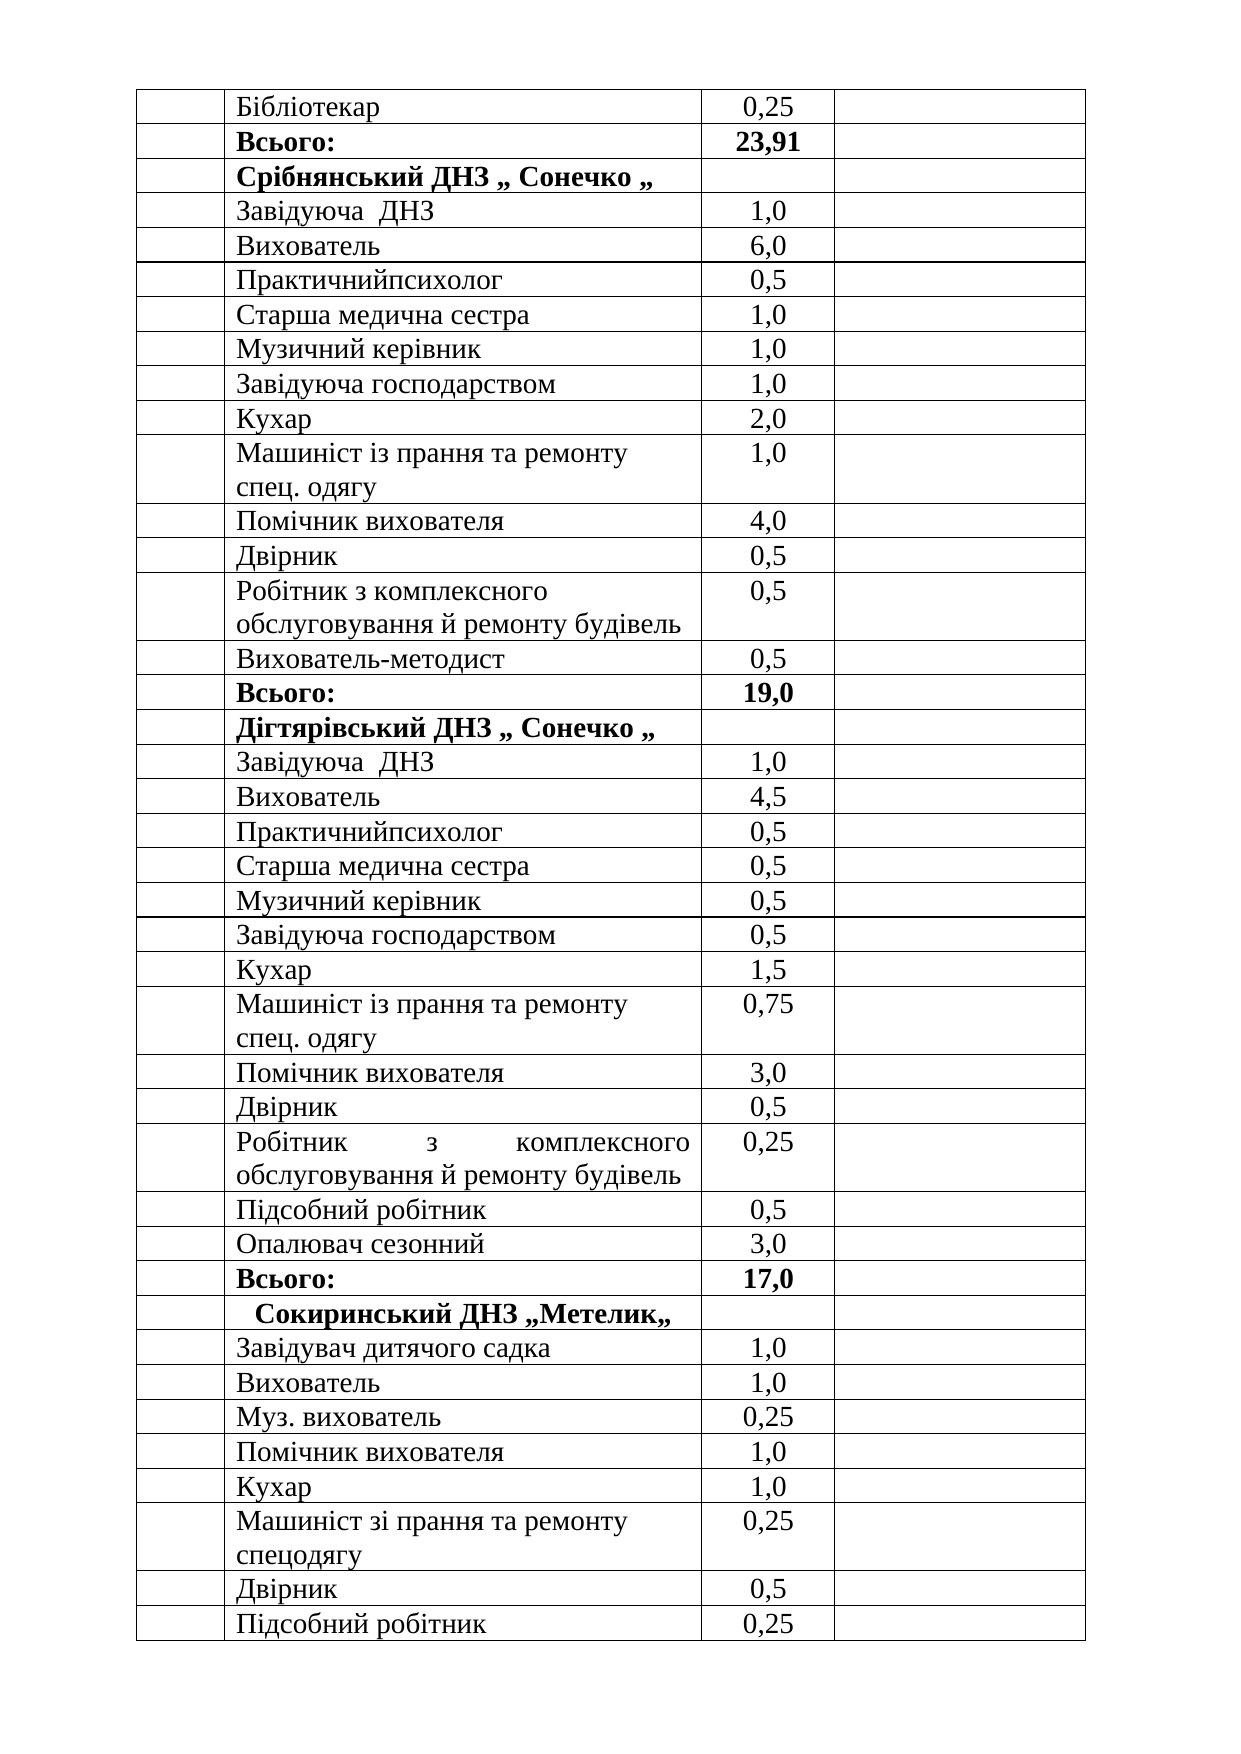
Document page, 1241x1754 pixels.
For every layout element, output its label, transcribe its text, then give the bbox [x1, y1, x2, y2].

table_cell 17,0 [702, 1261, 834, 1295]
table_cell [1074, 504, 1085, 537]
table_cell Завідуюча ДНЗ [225, 745, 701, 778]
table_cell Музичний керівник [225, 883, 701, 916]
table_cell [835, 1434, 846, 1468]
table_cell [835, 1330, 846, 1364]
table_cell [835, 1296, 846, 1329]
table_cell [213, 779, 224, 813]
table_cell 0,5 [702, 883, 834, 916]
table_cell [1074, 1469, 1085, 1502]
table_cell [137, 332, 148, 365]
table_cell [137, 263, 148, 296]
table_cell [137, 1330, 148, 1364]
table_cell Робітник з комплексного обслуговування й ремонту будівель [225, 1124, 701, 1191]
table_cell [137, 710, 148, 743]
table_cell Вихователь [225, 1365, 701, 1398]
table_cell [213, 124, 224, 158]
table_cell [137, 573, 224, 640]
table_cell Підсобний робітник [225, 1606, 701, 1639]
table_cell Завідувач дитячого садка [225, 1330, 701, 1364]
table_cell [835, 1192, 846, 1226]
table_cell [137, 401, 148, 434]
table_cell Кухар [225, 1469, 701, 1502]
table_cell [137, 1089, 148, 1123]
table_cell Практичнийпсихолог [225, 814, 701, 847]
table_cell [1074, 918, 1085, 951]
table_cell 0,5 [702, 263, 834, 296]
table_cell [213, 1227, 224, 1260]
table_cell [835, 573, 1085, 640]
table_cell [213, 1330, 224, 1364]
table_cell [835, 332, 846, 365]
table_cell [835, 745, 846, 778]
table_cell [1074, 297, 1085, 331]
table_cell Завідуюча господарством [225, 918, 701, 951]
table_cell [835, 1606, 846, 1639]
table_cell Машиніст зі прання та ремонту спецодягу [225, 1503, 701, 1570]
table_cell [137, 641, 148, 674]
table_cell [213, 193, 224, 227]
table_cell 1,0 [702, 332, 834, 365]
table_cell Двірник [225, 1089, 701, 1123]
table_cell 0,5 [702, 1089, 834, 1123]
table_cell [137, 1503, 224, 1570]
table_cell 1,0 [702, 435, 834, 502]
table_cell [213, 1434, 224, 1468]
table_cell [213, 918, 224, 951]
table_cell 3,0 [702, 1227, 834, 1260]
table_cell [835, 1261, 846, 1295]
table_cell Всього: [225, 1261, 701, 1295]
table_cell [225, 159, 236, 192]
table_cell [213, 745, 224, 778]
table_cell [835, 228, 846, 261]
table_cell [137, 1434, 148, 1468]
table_cell 0,5 [702, 538, 834, 572]
table_cell Опалювач сезонний [225, 1227, 701, 1260]
table_cell [137, 779, 148, 813]
table_cell [213, 641, 224, 674]
table_cell Завідуюча господарством [225, 366, 701, 400]
table_cell [835, 435, 1085, 502]
table_cell [213, 1400, 224, 1433]
table_cell [835, 1055, 846, 1088]
table_cell [1074, 814, 1085, 847]
table_cell [213, 1055, 224, 1088]
table_cell Помічник вихователя [225, 1055, 701, 1088]
table_cell [213, 1261, 224, 1295]
table_cell [835, 401, 846, 434]
table_cell [835, 952, 846, 986]
table_cell Двірник [225, 1571, 701, 1605]
table_cell [137, 1192, 148, 1226]
table_cell [213, 538, 224, 572]
table_cell [213, 297, 224, 331]
table_cell 0,75 [702, 987, 834, 1054]
table_cell 1,0 [702, 1469, 834, 1502]
table_cell Машиніст із прання та ремонту спец. одягу [225, 987, 701, 1054]
table_cell Сокиринський ДНЗ „Метелик„ [225, 1296, 701, 1329]
table_cell [137, 987, 224, 1054]
table_cell 0,5 [702, 814, 834, 847]
table_cell [137, 366, 148, 400]
table_cell [702, 159, 713, 192]
table_cell 0,5 [702, 1571, 834, 1605]
table_cell [1074, 401, 1085, 434]
table_cell [137, 159, 148, 192]
table_cell [213, 332, 224, 365]
table_cell 1,0 [702, 1434, 834, 1468]
table_cell [835, 1089, 846, 1123]
table_cell 0,25 [702, 1124, 834, 1191]
table_cell [835, 193, 846, 227]
table_cell [1074, 1227, 1085, 1260]
table_cell [137, 1227, 148, 1260]
table_cell [835, 1227, 846, 1260]
table_cell 1,5 [702, 952, 834, 986]
table_cell [137, 814, 148, 847]
table_cell [835, 1469, 846, 1502]
table_cell [835, 90, 846, 123]
table_cell [835, 366, 846, 400]
table_cell 0,5 [702, 641, 834, 674]
table_cell [1074, 228, 1085, 261]
table_cell [1074, 848, 1085, 882]
table_cell [1074, 1571, 1085, 1605]
table_cell 0,25 [702, 1400, 834, 1433]
table_cell [137, 675, 148, 709]
table_cell [213, 883, 224, 916]
table_cell [1074, 710, 1085, 743]
table_cell 0,25 [702, 1503, 834, 1570]
table_cell [137, 124, 148, 158]
table_cell [835, 538, 846, 572]
table_cell 3,0 [702, 1055, 834, 1088]
table_cell [213, 675, 224, 709]
table_cell Муз. вихователь [225, 1400, 701, 1433]
table_cell [137, 435, 224, 502]
table_cell Музичний керівник [225, 332, 701, 365]
table_cell [137, 1571, 148, 1605]
table_cell [213, 814, 224, 847]
table_cell [213, 1296, 224, 1329]
table_cell [213, 504, 224, 537]
table_cell [1074, 90, 1085, 123]
table_cell [835, 1503, 1085, 1570]
table_cell [137, 1469, 148, 1502]
table_cell Практичнийпсихолог [225, 263, 701, 296]
table_cell 4,5 [702, 779, 834, 813]
table_cell 0,5 [702, 918, 834, 951]
table_cell [137, 1261, 148, 1295]
table_cell [1074, 1606, 1085, 1639]
table_cell [213, 366, 224, 400]
table_cell [835, 918, 846, 951]
table_cell 0,5 [702, 1192, 834, 1226]
table_cell [835, 1400, 846, 1433]
table_cell [1074, 1434, 1085, 1468]
table_cell [1074, 366, 1085, 400]
table_cell Старша медична сестра [225, 297, 701, 331]
table_cell 2,0 [702, 401, 834, 434]
table_cell [1074, 641, 1085, 674]
table_cell [1074, 1296, 1085, 1329]
table_cell [823, 159, 834, 192]
table_cell [702, 710, 834, 743]
table_cell [213, 263, 224, 296]
table_cell [1074, 952, 1085, 986]
table_cell [137, 504, 148, 537]
table_cell [1074, 1365, 1085, 1398]
table_cell [137, 952, 148, 986]
table_cell [1074, 1192, 1085, 1226]
table_cell Машиніст із прання та ремонту спец. одягу [225, 435, 701, 502]
table_cell Всього: [225, 675, 701, 709]
table_cell 0,25 [702, 1606, 834, 1639]
table_cell [1074, 263, 1085, 296]
table_cell 1,0 [702, 366, 834, 400]
table_cell [1074, 124, 1085, 158]
table_cell Кухар [225, 952, 701, 986]
table_cell [213, 1089, 224, 1123]
table_cell [213, 952, 224, 986]
table_cell [137, 1296, 148, 1329]
table_cell [835, 779, 846, 813]
table_cell [1074, 1261, 1085, 1295]
table_cell 4,0 [702, 504, 834, 537]
table_cell 0,5 [702, 848, 834, 882]
table_cell [213, 159, 224, 192]
table_cell [835, 1571, 846, 1605]
table_cell [137, 1055, 148, 1088]
table_cell [1074, 1400, 1085, 1433]
table_cell [137, 883, 148, 916]
table_cell 1,0 [702, 1330, 834, 1364]
table_cell [1074, 883, 1085, 916]
table_cell Підсобний робітник [225, 1192, 701, 1226]
table_cell [213, 401, 224, 434]
table_cell [137, 90, 148, 123]
table_cell [1074, 538, 1085, 572]
table_cell [835, 848, 846, 882]
table_cell [213, 1571, 224, 1605]
table_cell [137, 1124, 224, 1191]
table_cell [835, 675, 846, 709]
table_cell Двірник [225, 538, 701, 572]
table_cell [137, 1400, 148, 1433]
table_cell [835, 297, 846, 331]
table_cell [213, 1192, 224, 1226]
table_cell [137, 297, 148, 331]
table_cell [213, 1606, 224, 1639]
table_cell 1,0 [702, 297, 834, 331]
table_cell [137, 1365, 148, 1398]
table_cell Помічник вихователя [225, 504, 701, 537]
table_cell [835, 124, 846, 158]
table_cell [1074, 745, 1085, 778]
table_cell [213, 1469, 224, 1502]
table_cell [213, 1365, 224, 1398]
table_cell Старша медична сестра [225, 848, 701, 882]
table_cell [835, 710, 846, 743]
table_cell 6,0 [702, 228, 834, 261]
table_cell Вихователь [225, 779, 701, 813]
table_cell [835, 504, 846, 537]
table_cell [213, 848, 224, 882]
table_cell 0,5 [702, 573, 834, 640]
table_cell [137, 745, 148, 778]
table_cell Робітник з комплексного обслуговування й ремонту будівель [225, 573, 701, 640]
table_cell [835, 814, 846, 847]
table_cell [1074, 159, 1085, 192]
table_cell [702, 1296, 834, 1329]
table_cell [137, 228, 148, 261]
table_cell [835, 883, 846, 916]
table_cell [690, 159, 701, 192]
table_cell [835, 1365, 846, 1398]
table_cell [1074, 779, 1085, 813]
table_cell Кухар [225, 401, 701, 434]
table_cell [835, 159, 846, 192]
table_cell [1074, 1089, 1085, 1123]
table_cell Помічник вихователя [225, 1434, 701, 1468]
table_cell [213, 90, 224, 123]
table_cell 1,0 [702, 745, 834, 778]
table_cell [137, 918, 148, 951]
table_cell [1074, 193, 1085, 227]
table_cell [835, 1124, 1085, 1191]
table_cell [213, 228, 224, 261]
table_cell [137, 538, 148, 572]
table_cell 1,0 [702, 1365, 834, 1398]
table_cell Завідуюча ДНЗ [225, 193, 701, 227]
table_cell Вихователь-методист [225, 641, 701, 674]
table_cell [1074, 1055, 1085, 1088]
table_cell [137, 848, 148, 882]
table_cell [835, 263, 846, 296]
table_cell Дігтярівський ДНЗ „ Сонечко „ [225, 710, 701, 743]
table_cell [835, 987, 1085, 1054]
table_cell [1074, 332, 1085, 365]
table_cell [213, 710, 224, 743]
table_cell Вихователь [225, 228, 701, 261]
table_cell [1074, 675, 1085, 709]
table_cell [137, 1606, 148, 1639]
table_cell 19,0 [702, 675, 834, 709]
table_cell 1,0 [702, 193, 834, 227]
table_cell [137, 193, 148, 227]
table_cell [835, 641, 846, 674]
table_cell [1074, 1330, 1085, 1364]
